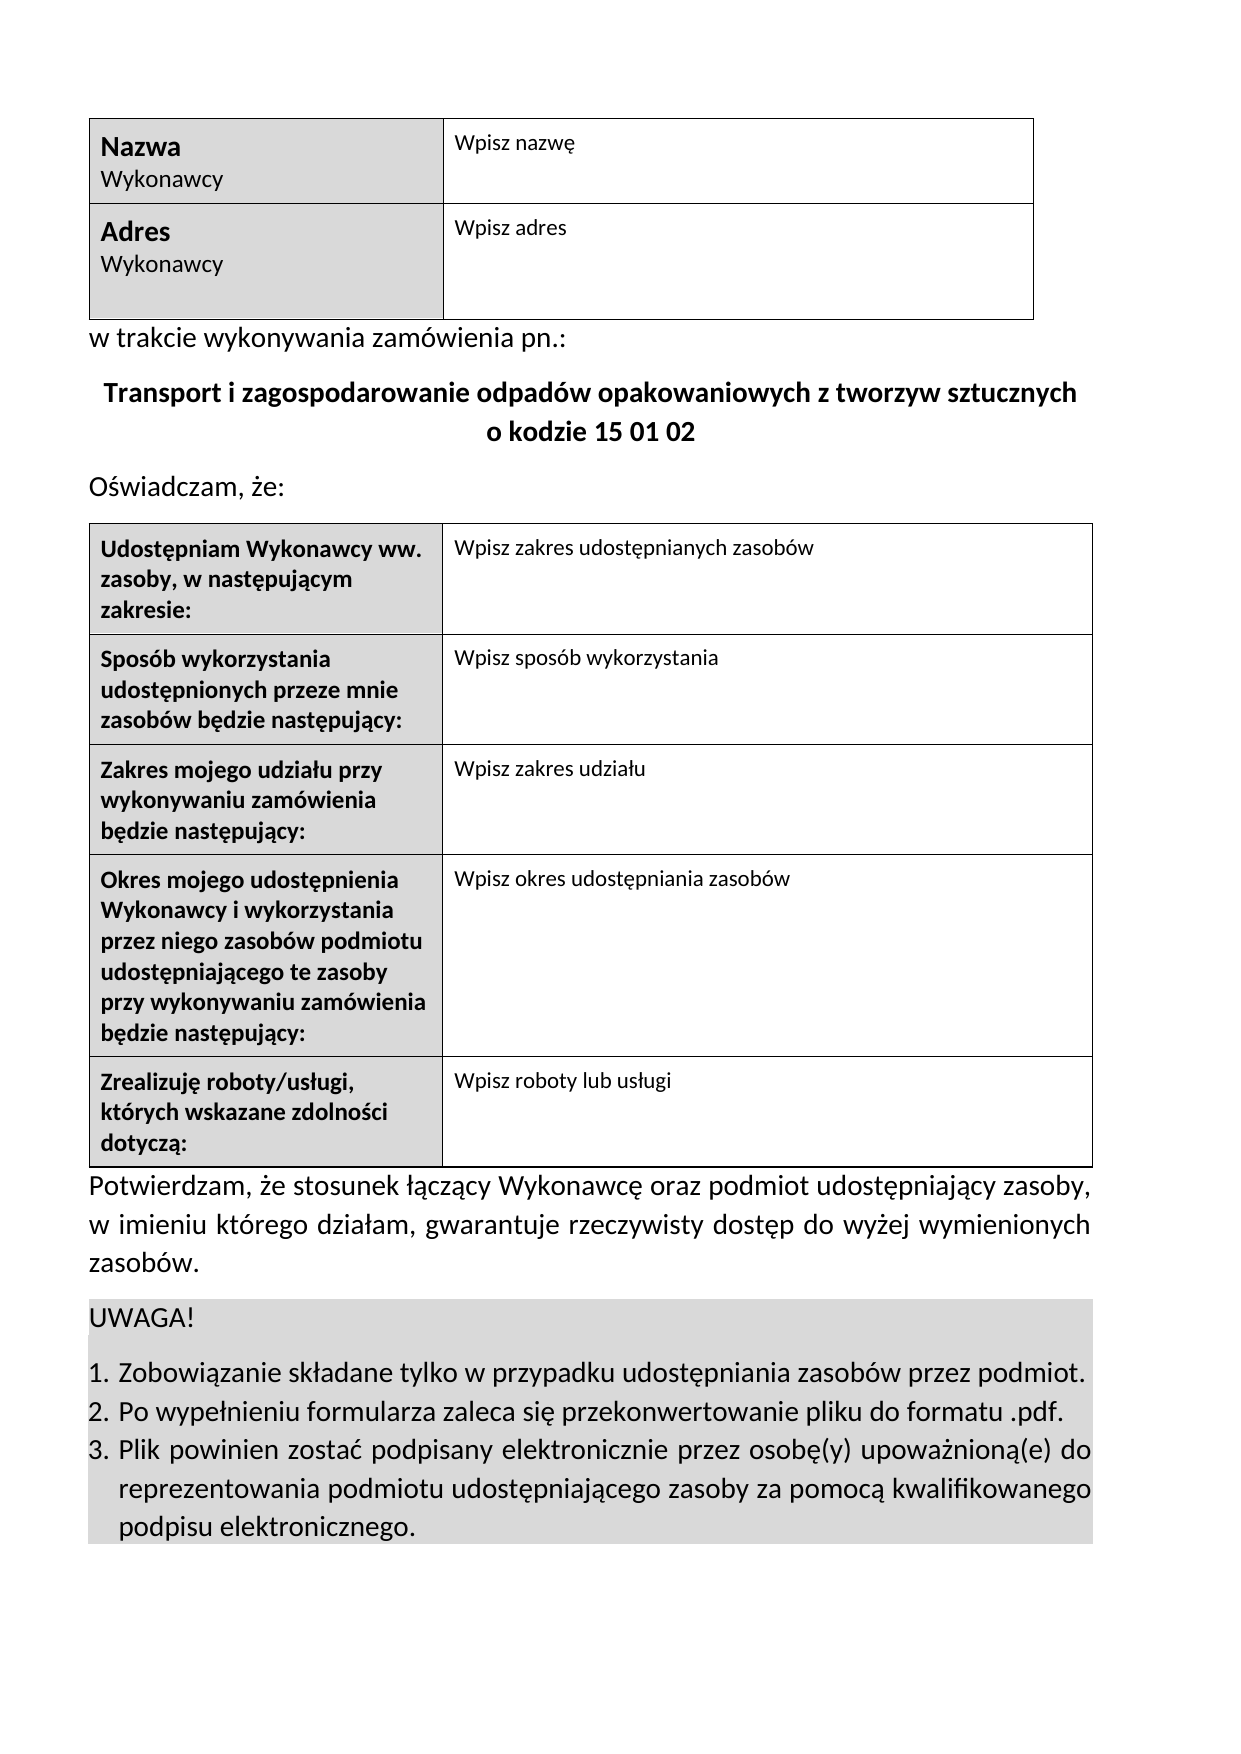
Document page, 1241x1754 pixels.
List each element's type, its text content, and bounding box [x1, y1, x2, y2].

table_cell Okres mojego udostępnienia Wykonawcy i wykorzystania przez niego zasobów podmiotu udostępniającego te zasoby przy wykonywaniu zamówienia będzie następujący: [90, 855, 442, 1056]
list Plik powinien zostać podpisany elektronicznie przez osobę(y) upoważnioną(e) do reprezentowania podmiotu udostępniającego zasoby za pomocą kwalifikowanego podpisu elektronicznego. [88, 1431, 1093, 1544]
table_cell Sposób wykorzystania udostępnionych przeze mnie zasobów będzie następujący: [90, 635, 442, 744]
text o kodzie 15 01 02 [89, 413, 1093, 449]
table_cell Zakres mojego udziału przy wykonywaniu zamówienia będzie następujący: [90, 745, 442, 854]
table_cell Zrealizuję roboty/usługi, których wskazane zdolności dotyczą: [90, 1057, 442, 1166]
list Zobowiązanie składane tylko w przypadku udostępniania zasobów przez podmiot. [88, 1354, 1093, 1390]
text w trakcie wykonywania zamówienia pn.: [89, 319, 1093, 355]
text Potwierdzam, że stosunek łączący Wykonawcę oraz podmiot udostępniający zasoby, w imieniu którego działam, gwarantuje rzeczywisty dostęp do wyżej wymienionych zasobów. [89, 1168, 1093, 1280]
text UWAGA! [89, 1299, 1093, 1335]
text Transport i zagospodarowanie odpadów opakowaniowych z tworzyw sztucznych [89, 374, 1093, 410]
table_header Nazwa Wykonawcy [90, 119, 443, 203]
text Oświadczam, że: [89, 468, 1093, 504]
table_header Udostępniam Wykonawcy ww. zasoby, w następującym zakresie: [90, 524, 442, 633]
table_cell Adres Wykonawcy [90, 204, 443, 318]
list Po wypełnieniu formularza zaleca się przekonwertowanie pliku do formatu .pdf. [88, 1393, 1093, 1428]
